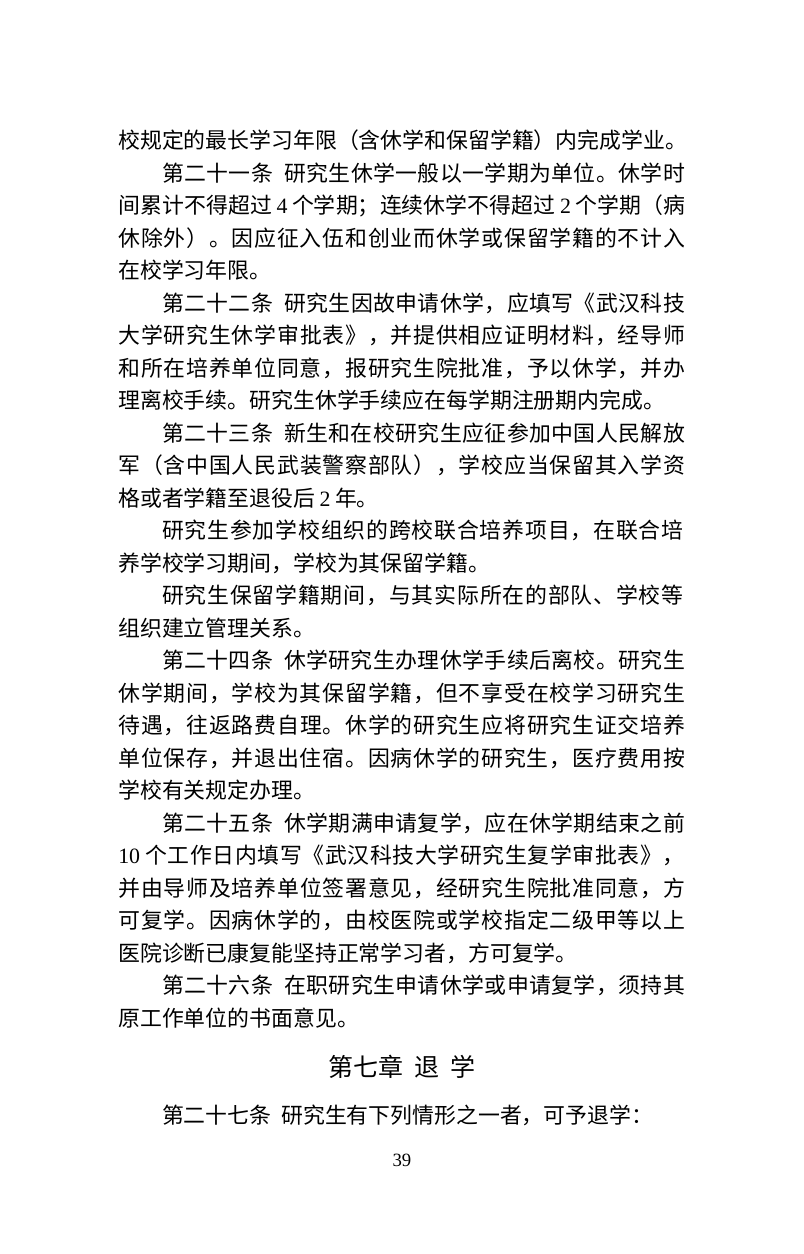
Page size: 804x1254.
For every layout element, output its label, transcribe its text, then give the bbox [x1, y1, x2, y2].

text 第二十三条 新生和在校研究生应征参加中国人民解放军（含中国人民武装警察部队），学校应当保留其入学资格或者学籍至退役后2年。 [118, 415, 685, 513]
text 研究生保留学籍期间，与其实际所在的部队、学校等组织建立管理关系。 [118, 578, 685, 643]
text 第二十一条 研究生休学一般以一学期为单位。休学时间累计不得超过4个学期；连续休学不得超过2个学期（病休除外）。因应征入伍和创业而休学或保留学籍的不计入在校学习年限。 [118, 155, 685, 285]
text 第二十四条 休学研究生办理休学手续后离校。研究生休学期间，学校为其保留学籍，但不享受在校学习研究生待遇，往返路费自理。休学的研究生应将研究生证交培养单位保存，并退出住宿。因病休学的研究生，医疗费用按学校有关规定办理。 [118, 643, 685, 805]
text 第二十五条 休学期满申请复学，应在休学期结束之前10个工作日内填写《武汉科技大学研究生复学审批表》，并由导师及培养单位签署意见，经研究生院批准同意，方可复学。因病休学的，由校医院或学校指定二级甲等以上医院诊断已康复能坚持正常学习者，方可复学。 [118, 805, 685, 968]
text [118, 123, 685, 155]
text 研究生参加学校组织的跨校联合培养项目，在联合培养学校学习期间，学校为其保留学籍。 [118, 513, 685, 578]
text 第二十七条 研究生有下列情形之一者，可予退学： [118, 1098, 685, 1130]
text 第七章 退 学 [118, 1033, 685, 1098]
text 第二十六条 在职研究生申请休学或申请复学，须持其原工作单位的书面意见。 [118, 968, 685, 1033]
text 第二十二条 研究生因故申请休学，应填写《武汉科技大学研究生休学审批表》，并提供相应证明材料，经导师和所在培养单位同意，报研究生院批准，予以休学，并办理离校手续。研究生休学手续应在每学期注册期内完成。 [118, 285, 685, 415]
